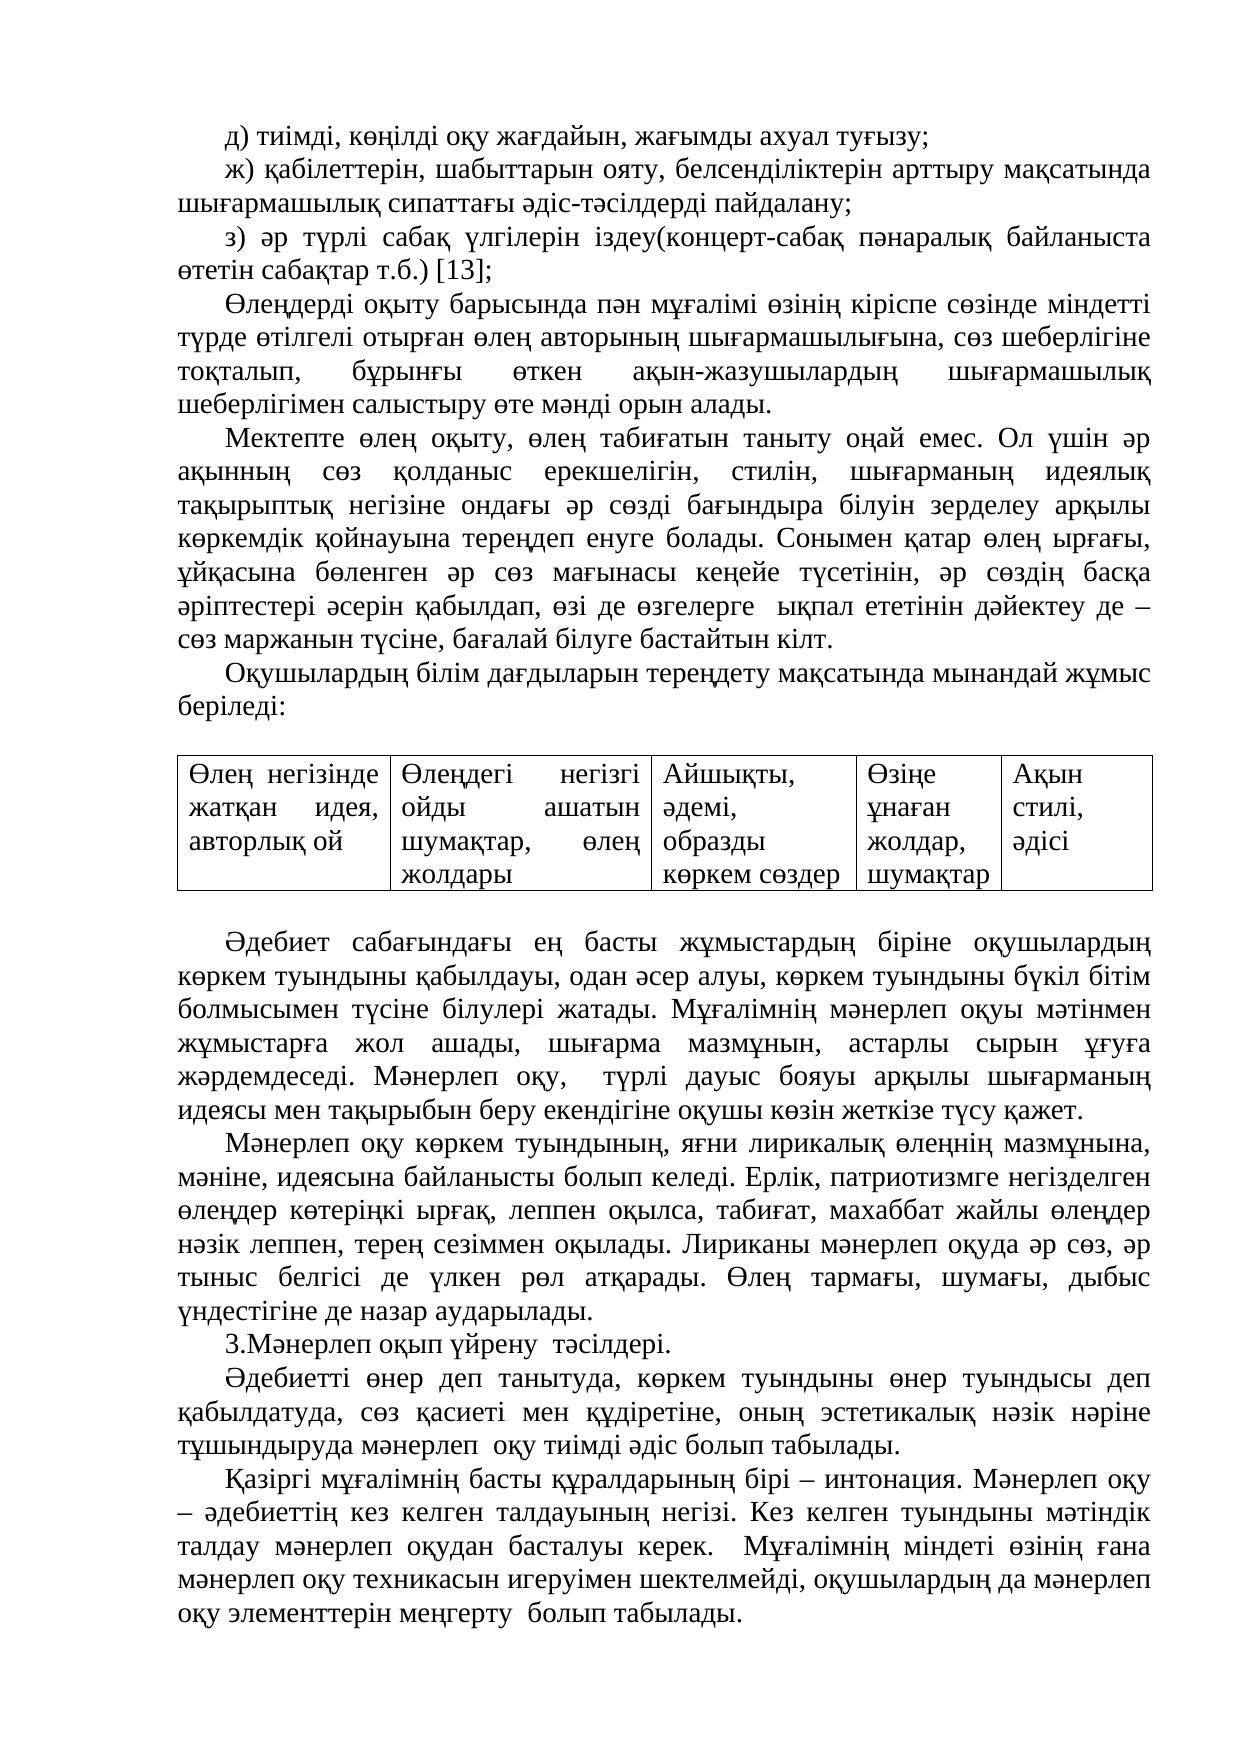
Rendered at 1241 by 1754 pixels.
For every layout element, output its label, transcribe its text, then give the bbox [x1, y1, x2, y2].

text Мектепте өлең оқыту, өлең табиғатын таныту оңай емес. Ол үшін әр ақынның сөз қолданыс ерекшелігін, стилін, шығарманың идеялық тақырыптық негізіне ондағы әр сөзді бағындыра білуін зерделеу арқылы көркемдік қойнауына тереңдеп енуге болады. Сонымен қатар өлең ырғағы, ұйқасына бөленген әр сөз мағынасы кеңейе түсетінін, әр сөздің басқа әріптестері әсерін қабылдап, өзі де өзгелерге ықпал ететінін дәйектеу де – сөз маржанын түсіне, бағалай білуге бастайтын кілт. [177, 420, 1152, 655]
table_header Ақын стилі, әдісі [1002, 756, 1152, 890]
text Мәнерлеп оқу көркем туындының, яғни лирикалық өлеңнің мазмұнына, мәніне, идеясына байланысты болып келеді. Ерлік, патриотизмге негізделген өлеңдер көтеріңкі ырғақ, леппен оқылса, табиғат, махаббат жайлы өлеңдер нәзік леппен, терең сезіммен оқылады. Лириканы мәнерлеп оқуда әр сөз, әр тыныс белгісі де үлкен рөл атқарады. Өлең тармағы, шумағы, дыбыс үндестігіне де назар аударылады. [177, 1125, 1152, 1327]
text Әдебиет сабағындағы ең басты жұмыстардың біріне оқушылардың көркем туындыны қабылдауы, одан әсер алуы, көркем туындыны бүкіл бітім болмысымен түсіне білулері жатады. Мұғалімнің мәнерлеп оқуы мәтінмен жұмыстарға жол ашады, шығарма мазмұнын, астарлы сырын ұғуға жәрдемдеседі. Мәнерлеп оқу, түрлі дауыс бояуы арқылы шығарманың идеясы мен тақырыбын беру екендігіне оқушы көзін жеткізе түсу қажет. [177, 924, 1152, 1125]
table_header Өлең негізінде жатқан идея, авторлық ой [178, 756, 390, 890]
text Қазіргі мұғалімнің басты құралдарының бірі – интонация. Мәнерлеп оқу – әдебиеттің кез келген талдауының негізі. Кез келген туындыны мәтіндік талдау мәнерлеп оқудан басталуы керек. Мұғалімнің міндеті өзінің ғана мәнерлеп оқу техникасын игеруімен шектелмейді, оқушылардың да мәнерлеп оқу элементтерін меңгерту болып табылады. [177, 1461, 1152, 1628]
text 3.Мәнерлеп оқып үйрену тәсілдері. [177, 1327, 1152, 1360]
text з) әр түрлі сабақ үлгілерін іздеу(концерт-сабақ пәнаралық байланыста өтетін сабақтар т.б.) [13]; [177, 219, 1152, 286]
text Оқушылардың білім дағдыларын тереңдету мақсатында мынандай жұмыс беріледі: [177, 655, 1152, 722]
table_header Айшықты, әдемі, образды көркем сөздер [652, 756, 856, 890]
text Әдебиетті өнер деп танытуда, көркем туындыны өнер туындысы деп қабылдатуда, сөз қасиеті мен құдіретіне, оның эстетикалық нәзік нәріне тұшындыруда мәнерлеп оқу тиімді әдіс болып табылады. [177, 1360, 1152, 1461]
text Өлеңдерді оқыту барысында пән мұғалімі өзінің кіріспе сөзінде міндетті түрде өтілгелі отырған өлең авторының шығармашылығына, сөз шеберлігіне тоқталып, бұрынғы өткен ақын-жазушылардың шығармашылық шеберлігімен салыстыру өте мәнді орын алады. [177, 286, 1152, 420]
table_header Өлеңдегі негізгі ойды ашатын шумақтар, өлең жолдары [391, 756, 651, 890]
table_header Өзіңе ұнаған жолдар, шумақтар [857, 756, 1001, 890]
text д) тиімді, көңілді оқу жағдайын, жағымды ахуал туғызу; [177, 118, 1152, 152]
text ж) қабілеттерін, шабыттарын ояту, белсенділіктерін арттыру мақсатында шығармашылық сипаттағы әдіс-тәсілдерді пайдалану; [177, 152, 1152, 219]
